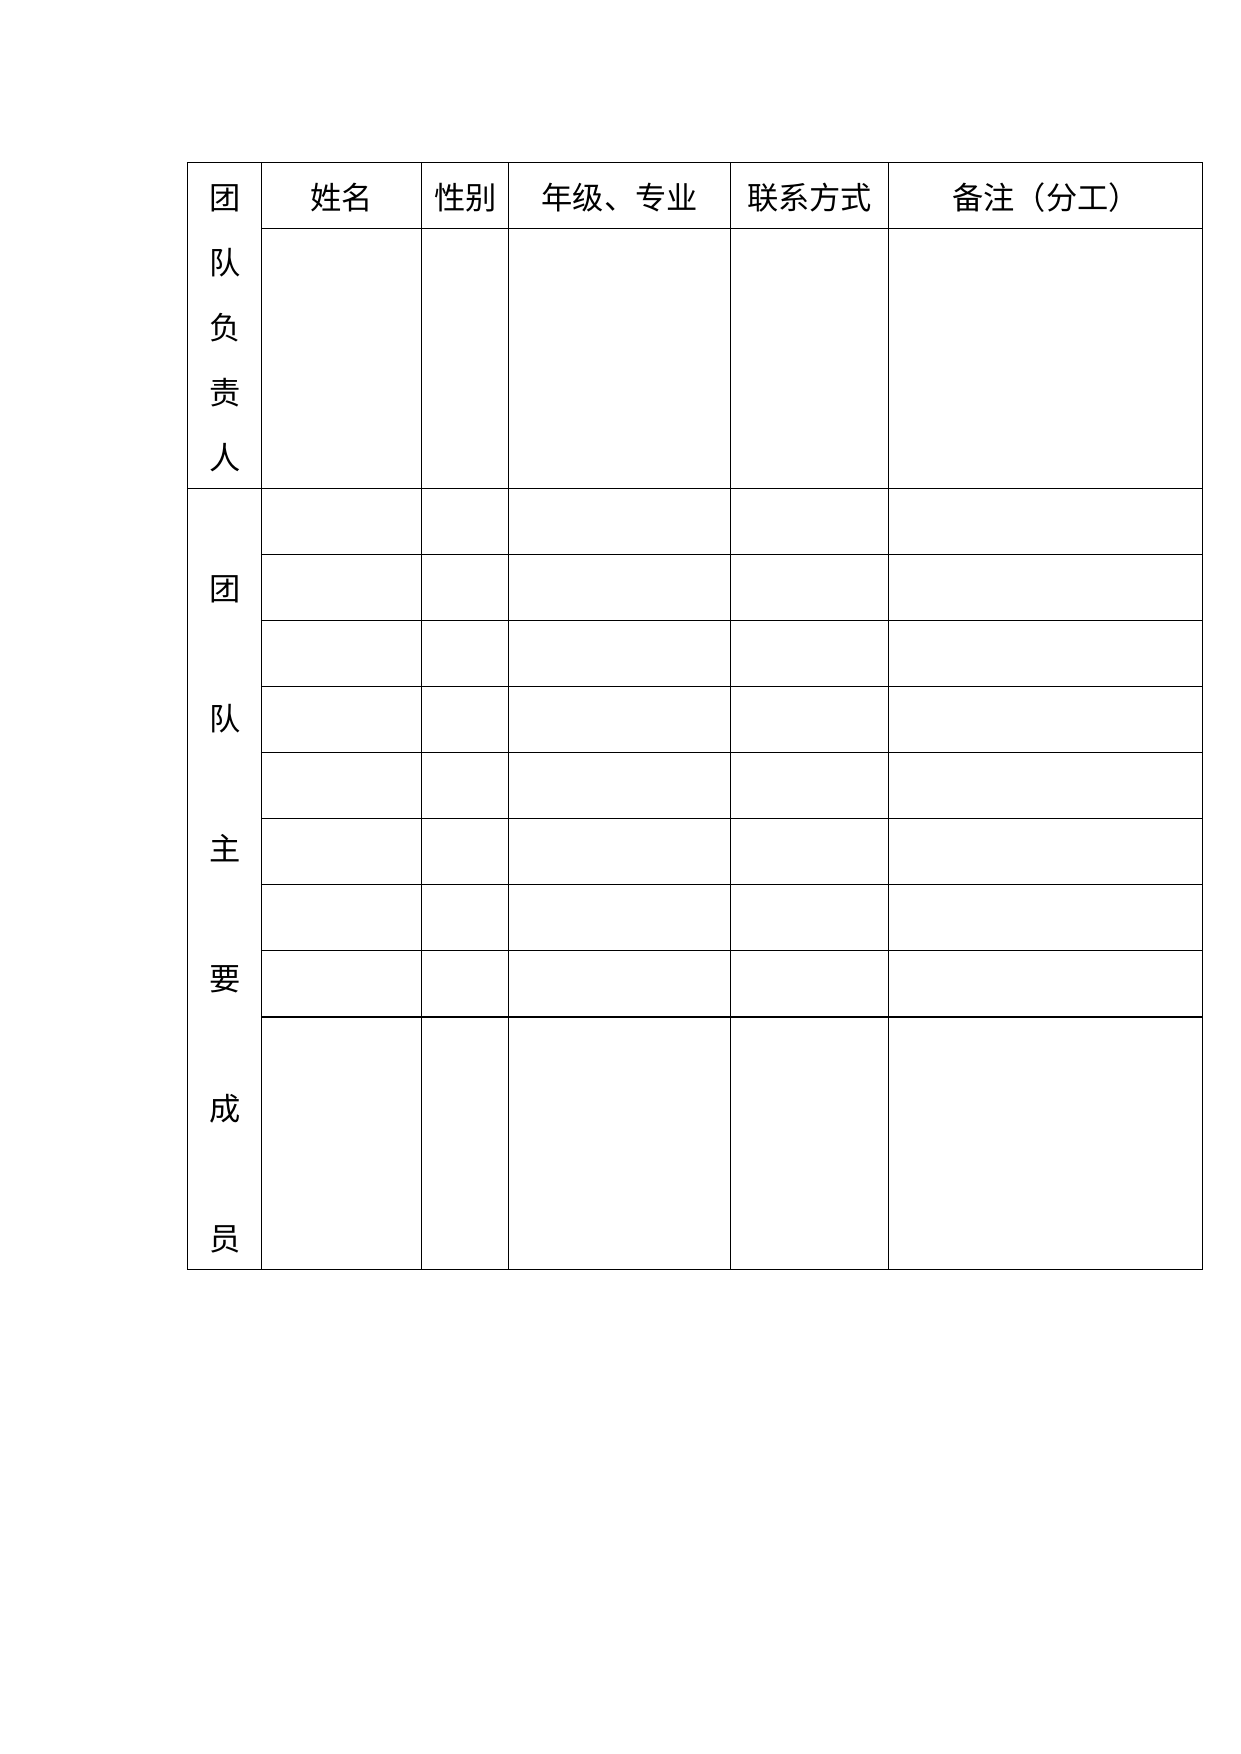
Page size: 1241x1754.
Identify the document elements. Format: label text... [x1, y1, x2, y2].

table_cell [262, 951, 421, 1016]
table_cell [731, 687, 888, 752]
table_cell [731, 555, 888, 620]
table_cell [422, 621, 508, 686]
table_cell [422, 819, 508, 884]
table_cell [262, 885, 421, 950]
table_cell [731, 885, 888, 950]
table_cell [509, 951, 730, 1016]
table_cell 姓名 [262, 163, 421, 228]
table_cell [262, 229, 421, 488]
table_cell [889, 229, 1202, 488]
table_cell 性别 [422, 163, 508, 228]
table_cell [262, 753, 421, 818]
table_cell [509, 489, 730, 554]
table_cell [731, 753, 888, 818]
table_cell [731, 621, 888, 686]
table_cell [509, 621, 730, 686]
table_cell [889, 1018, 1202, 1269]
table_cell [422, 555, 508, 620]
table_cell [889, 621, 1202, 686]
table_cell [422, 1018, 508, 1269]
table_cell [262, 1018, 421, 1269]
table_cell [889, 753, 1202, 818]
table_cell 备注（分工） [889, 163, 1202, 228]
table_cell [889, 555, 1202, 620]
table_cell [509, 753, 730, 818]
table_cell 团队负责人 [188, 163, 261, 488]
table_cell [509, 687, 730, 752]
table_cell [262, 489, 421, 554]
table_cell [422, 687, 508, 752]
table_cell [731, 489, 888, 554]
table_cell [422, 229, 508, 488]
table_cell [509, 885, 730, 950]
table_cell [889, 819, 1202, 884]
table_cell [889, 489, 1202, 554]
table_cell [731, 229, 888, 488]
table_cell [889, 687, 1202, 752]
table_cell [731, 819, 888, 884]
table_cell [262, 621, 421, 686]
table_cell [889, 951, 1202, 1016]
table_cell 年级、专业 [509, 163, 730, 228]
table_cell [509, 229, 730, 488]
table_cell [422, 753, 508, 818]
table_cell 团 队 主 要 成 员 [188, 489, 261, 1269]
table_cell 联系方式 [731, 163, 888, 228]
table_cell [889, 885, 1202, 950]
table_cell [509, 555, 730, 620]
table_cell [509, 819, 730, 884]
table_cell [262, 819, 421, 884]
table_cell [509, 1018, 730, 1269]
table_cell [262, 555, 421, 620]
table_cell [422, 951, 508, 1016]
table_cell [731, 1018, 888, 1269]
table_cell [262, 687, 421, 752]
table_cell [422, 489, 508, 554]
table_cell [422, 885, 508, 950]
table_cell [731, 951, 888, 1016]
